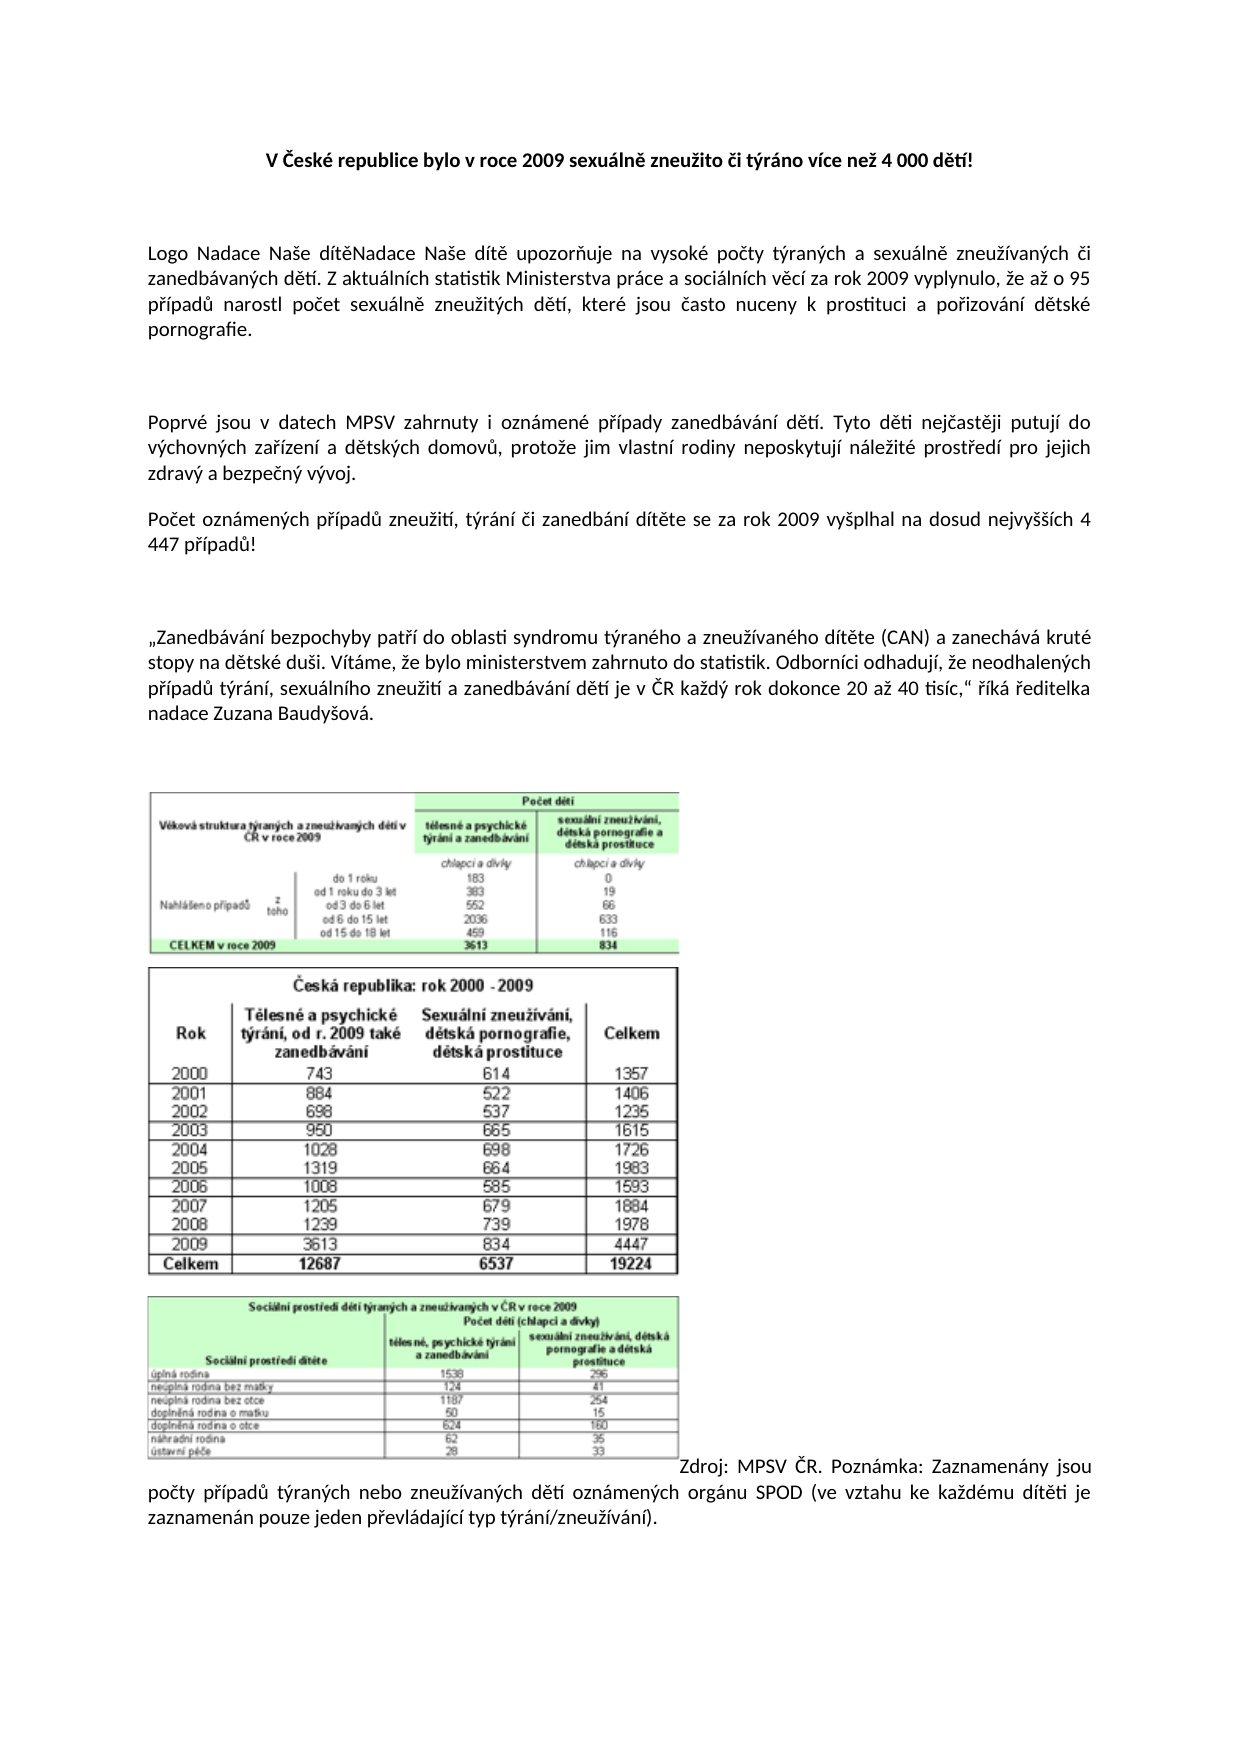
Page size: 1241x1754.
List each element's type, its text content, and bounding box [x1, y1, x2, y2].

text Logo Nadace Naše dítěNadace Naše dítě upozorňuje na vysoké počty týraných a sexuálně zneužívaných či zanedbávaných dětí. Z aktuálních statistik Ministerstva práce a sociálních věcí za rok 2009 vyplynulo, že až o 95 případů narostl počet sexuálně zneužitých dětí, které jsou často nuceny k prostituci a pořizování dětské pornografie. [148, 240, 1093, 342]
text V České republice bylo v roce 2009 sexuálně zneužito či týráno více než 4 000 dětí! [148, 148, 1093, 173]
text Poprvé jsou v datech MPSV zahrnuty i oznámené případy zanedbávání dětí. Tyto děti nejčastěji putují do výchovných zařízení a dětských domovů, protože jim vlastní rodiny neposkytují náležité prostředí pro jejich zdravý a bezpečný vývoj. [148, 409, 1093, 485]
text „Zanedbávání bezpochyby patří do oblasti syndromu týraného a zneužívaného dítěte (CAN) a zanechává kruté stopy na dětské duši. Vítáme, že bylo ministerstvem zahrnuto do statistik. Odborníci odhadují, že neodhalených případů týrání, sexuálního zneužití a zanedbávání dětí je v ČR každý rok dokonce 20 až 40 tisíc,“ říká ředitelka nadace Zuzana Baudyšová. [148, 624, 1093, 726]
picture [147, 1296, 680, 1474]
picture [147, 792, 680, 1276]
text Počet oznámených případů zneužití, týrání či zanedbání dítěte se za rok 2009 vyšplhal na dosud nejvyšších 4 447 případů! [148, 506, 1093, 557]
